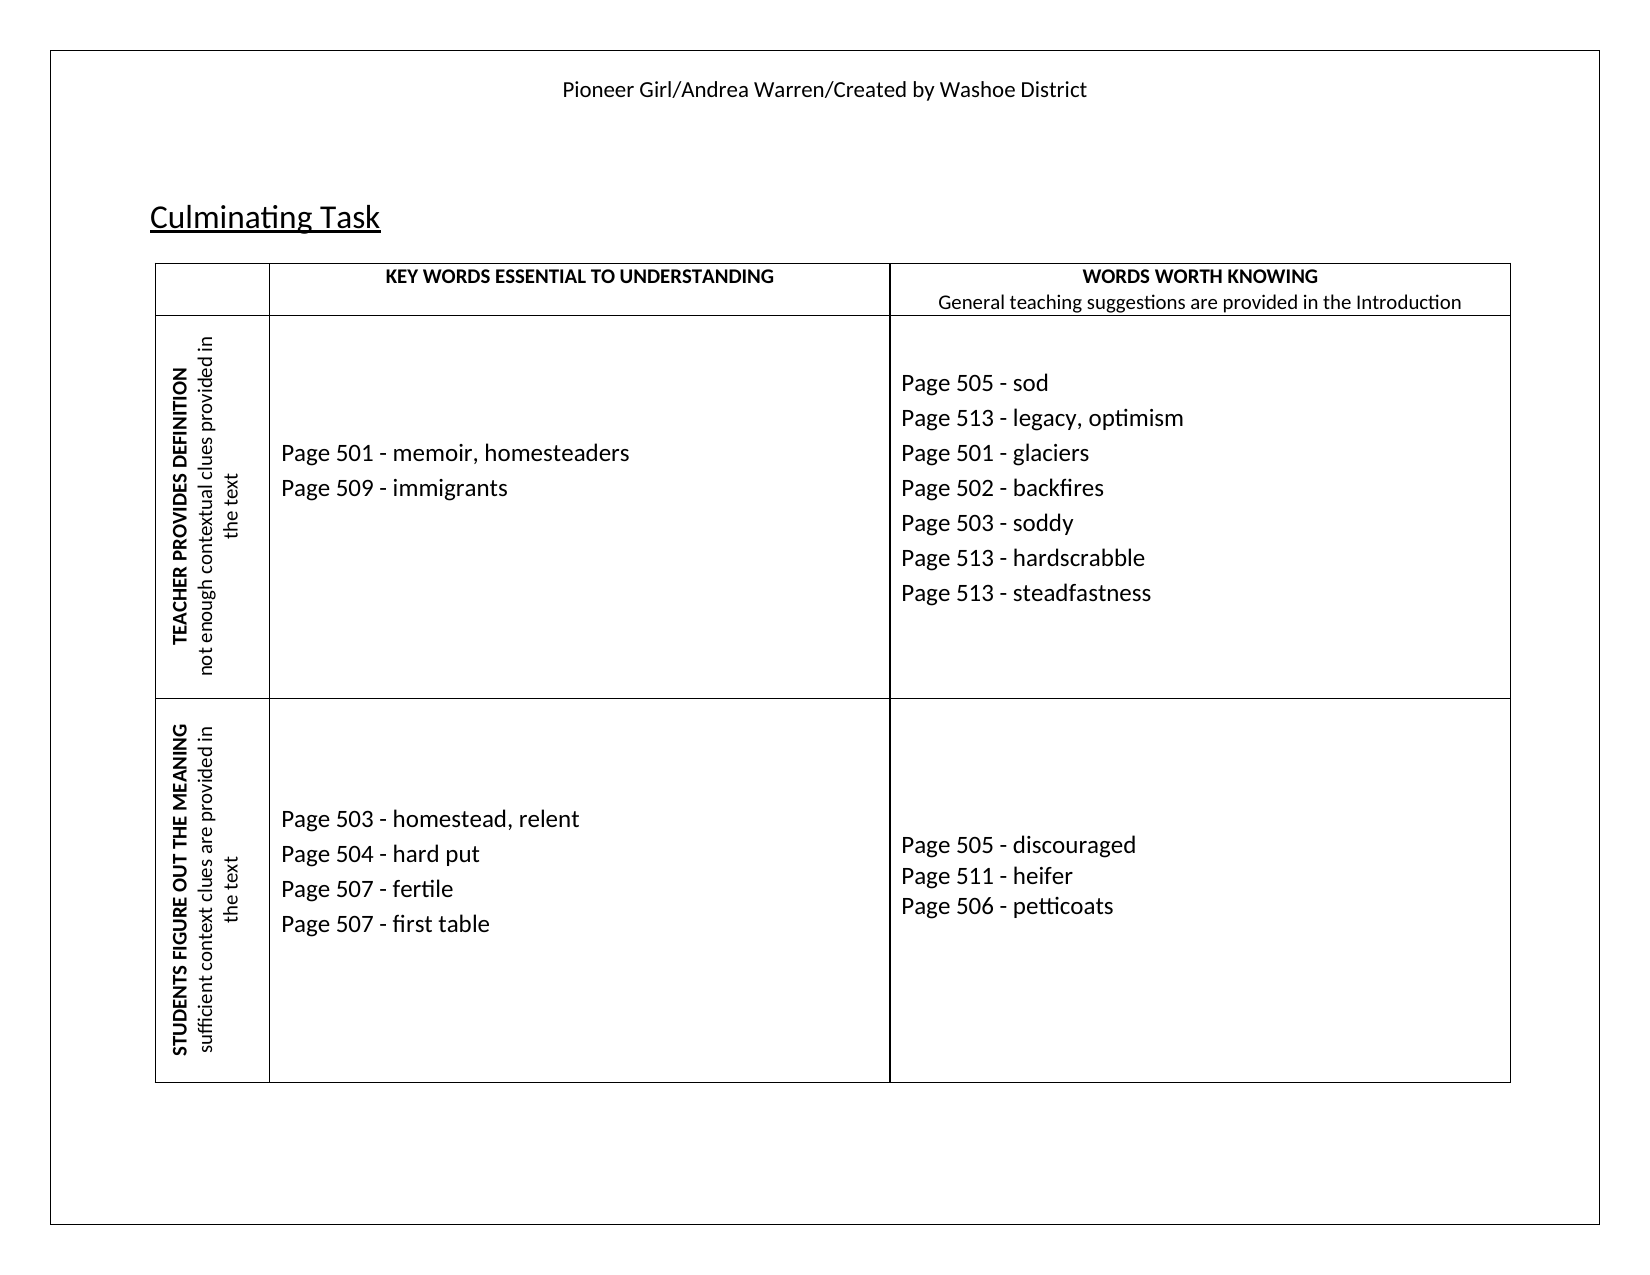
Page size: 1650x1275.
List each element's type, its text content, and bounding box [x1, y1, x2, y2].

table_cell Page 503 - homestead, relent Page 504 - hard put Page 507 - fertile Page 507 - first table [270, 699, 889, 1082]
table_cell Page 505 - sod Page 513 - legacy, optimism Page 501 - glaciers Page 502 - backfires Page 503 - soddy Page 513 - hardscrabble Page 513 - steadfastness [891, 316, 1510, 698]
table_header KEY WORDS ESSENTIAL TO UNDERSTANDING [270, 264, 889, 314]
text Culminating Task [150, 196, 1500, 236]
table_cell Page 505 - discouraged Page 511 - heifer Page 506 - petticoats [891, 699, 1510, 1082]
table_cell STUDENTS FIGURE OUT THE MEANING sufficient context clues are provided in the text [156, 699, 269, 1082]
table_header [156, 264, 269, 314]
table_header WORDS WORTH KNOWING General teaching suggestions are provided in the Introduction [891, 264, 1510, 314]
table_cell Page 501 - memoir, homesteaders Page 509 - immigrants [270, 316, 889, 698]
table_cell TEACHER PROVIDES DEFINITION not enough contextual clues provided in the text [156, 316, 269, 698]
